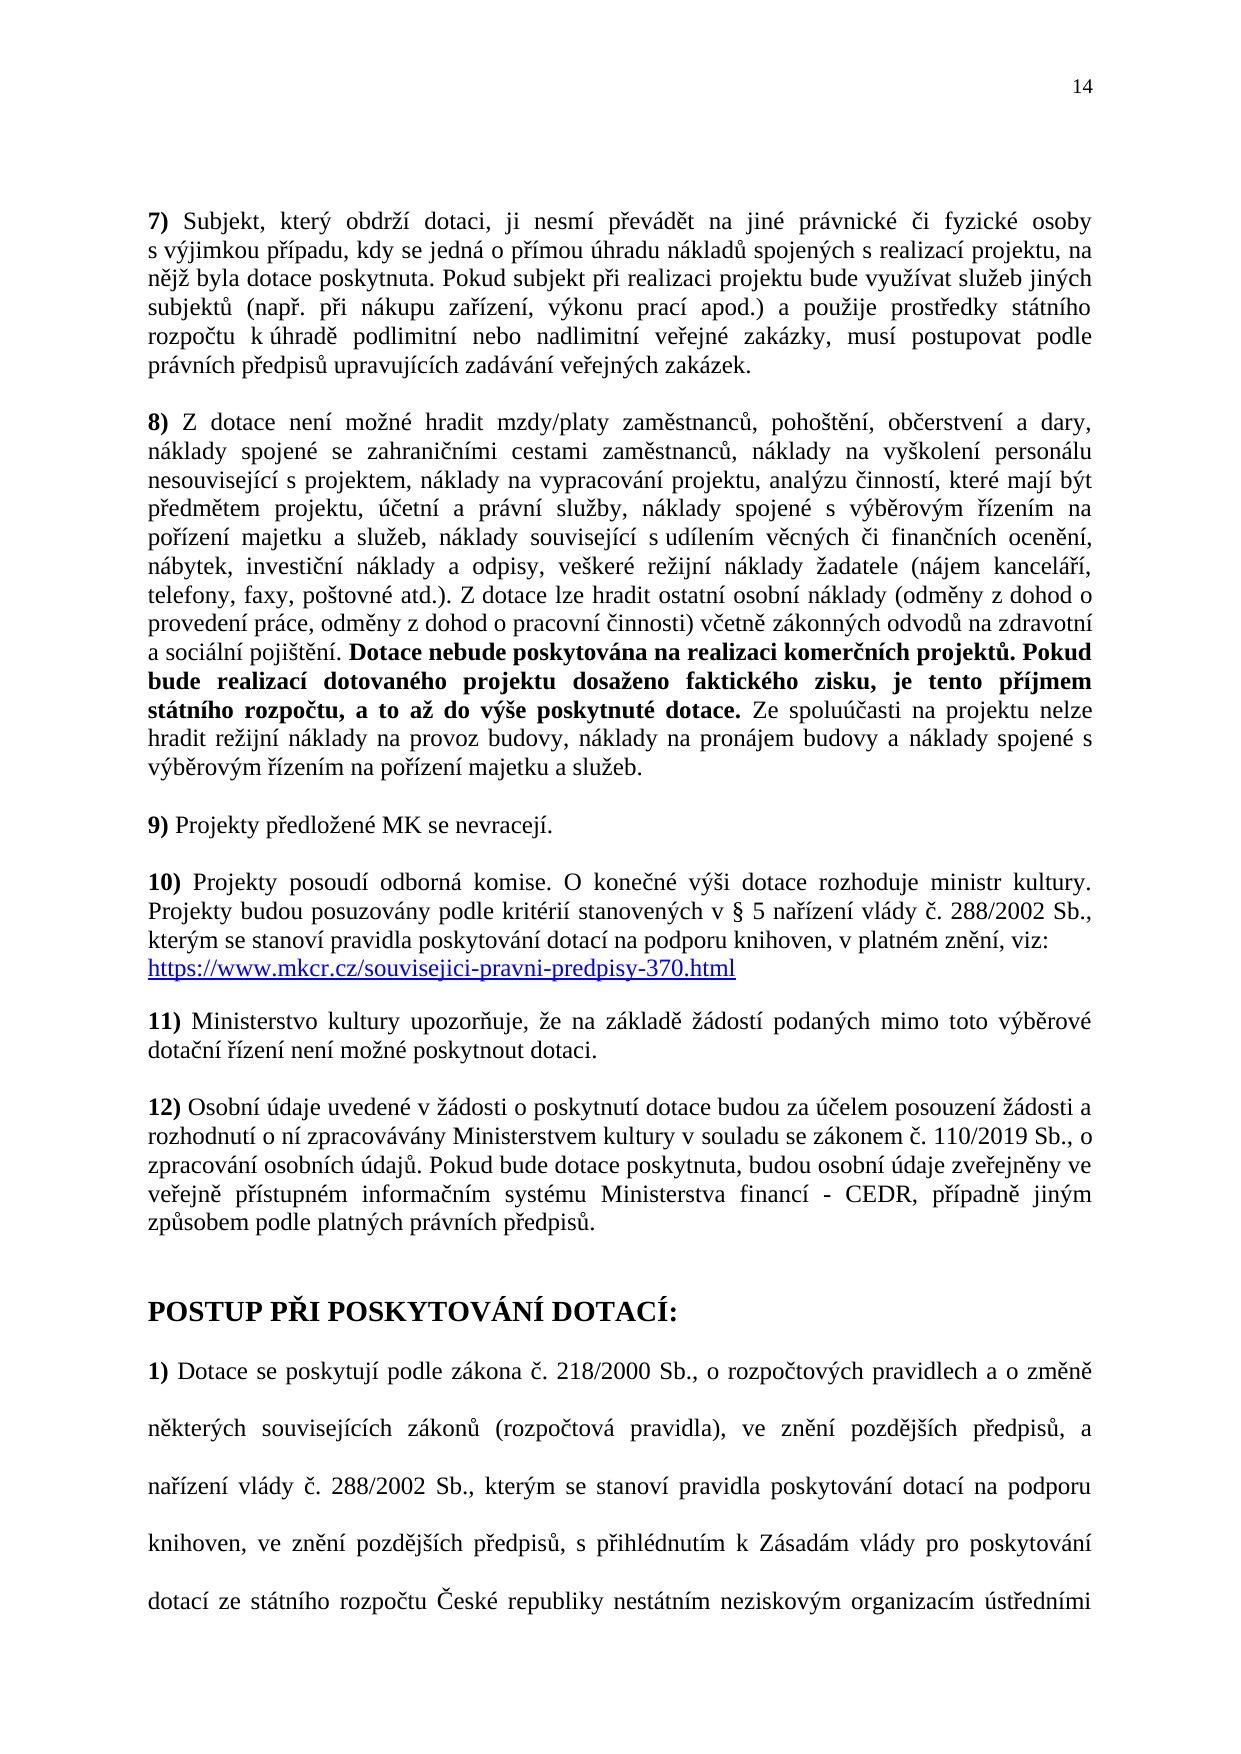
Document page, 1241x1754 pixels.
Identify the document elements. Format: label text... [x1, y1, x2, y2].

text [148, 1356, 1093, 1615]
text 9) Projekty předložené MK se nevracejí. [148, 810, 1093, 838]
text 7) Subjekt, který obdrží dotaci, ji nesmí převádět na jiné právnické či fyzické osoby s výjimkou případu, kdy se jedná o přímou úhradu nákladů spojených s realizací projektu, na nějž byla dotace poskytnuta. Pokud subjekt při realizaci projektu bude využívat služeb jiných subjektů (např. při nákupu zařízení, výkonu prací apod.) a použije prostředky státního rozpočtu k úhradě podlimitní nebo nadlimitní veřejné zakázky, musí postupovat podle právních předpisů upravujících zadávání veřejných zakázek. [148, 206, 1093, 378]
text 12) Osobní údaje uvedené v žádosti o poskytnutí dotace budou za účelem posouzení žádosti a rozhodnutí o ní zpracovávány Ministerstvem kultury v souladu se zákonem č. 110/2019 Sb., o zpracování osobních údajů. Pokud bude dotace poskytnuta, budou osobní údaje zveřejněny ve veřejně přístupném informačním systému Ministerstva financí - CEDR, případně jiným způsobem podle platných právních předpisů. [148, 1092, 1093, 1236]
text https://www.mkcr.cz/souvisejici-pravni-predpisy-370.html [148, 953, 1093, 982]
text 11) Ministerstvo kultury upozorňuje, že na základě žádostí podaných mimo toto výběrové dotační řízení není možné poskytnout dotaci. [148, 1006, 1093, 1064]
text 10) Projekty posoudí odborná komise. O konečné výši dotace rozhoduje ministr kultury. Projekty budou posuzovány podle kritérií stanovených v § 5 nařízení vlády č. 288/2002 Sb., kterým se stanoví pravidla poskytování dotací na podporu knihoven, v platném znění, viz: [148, 867, 1093, 953]
text POSTUP PŘI POSKYTOVÁNÍ DOTACÍ: [148, 1294, 1093, 1327]
text 8) Z dotace není možné hradit mzdy/platy zaměstnanců, pohoštění, občerstvení a dary, náklady spojené se zahraničními cestami zaměstnanců, náklady na vyškolení personálu nesouvisející s projektem, náklady na vypracování projektu, analýzu činností, které mají být předmětem projektu, účetní a právní služby, náklady spojené s výběrovým řízením na pořízení majetku a služeb, náklady související s udílením věcných či finančních ocenění, nábytek, investiční náklady a odpisy, veškeré režijní náklady žadatele (nájem kanceláří, telefony, faxy, poštovné atd.). Z dotace lze hradit ostatní osobní náklady (odměny z dohod o provedení práce, odměny z dohod o pracovní činnosti) včetně zákonných odvodů na zdravotní a sociální pojištění. Dotace nebude poskytována na realizaci komerčních projektů. Pokud bude realizací dotovaného projektu dosaženo faktického zisku, je tento příjmem státního rozpočtu, a to až do výše poskytnuté dotace. Ze spoluúčasti na projektu nelze hradit režijní náklady na provoz budovy, náklady na pronájem budovy a náklady spojené s výběrovým řízením na pořízení majetku a služeb. [148, 407, 1093, 781]
